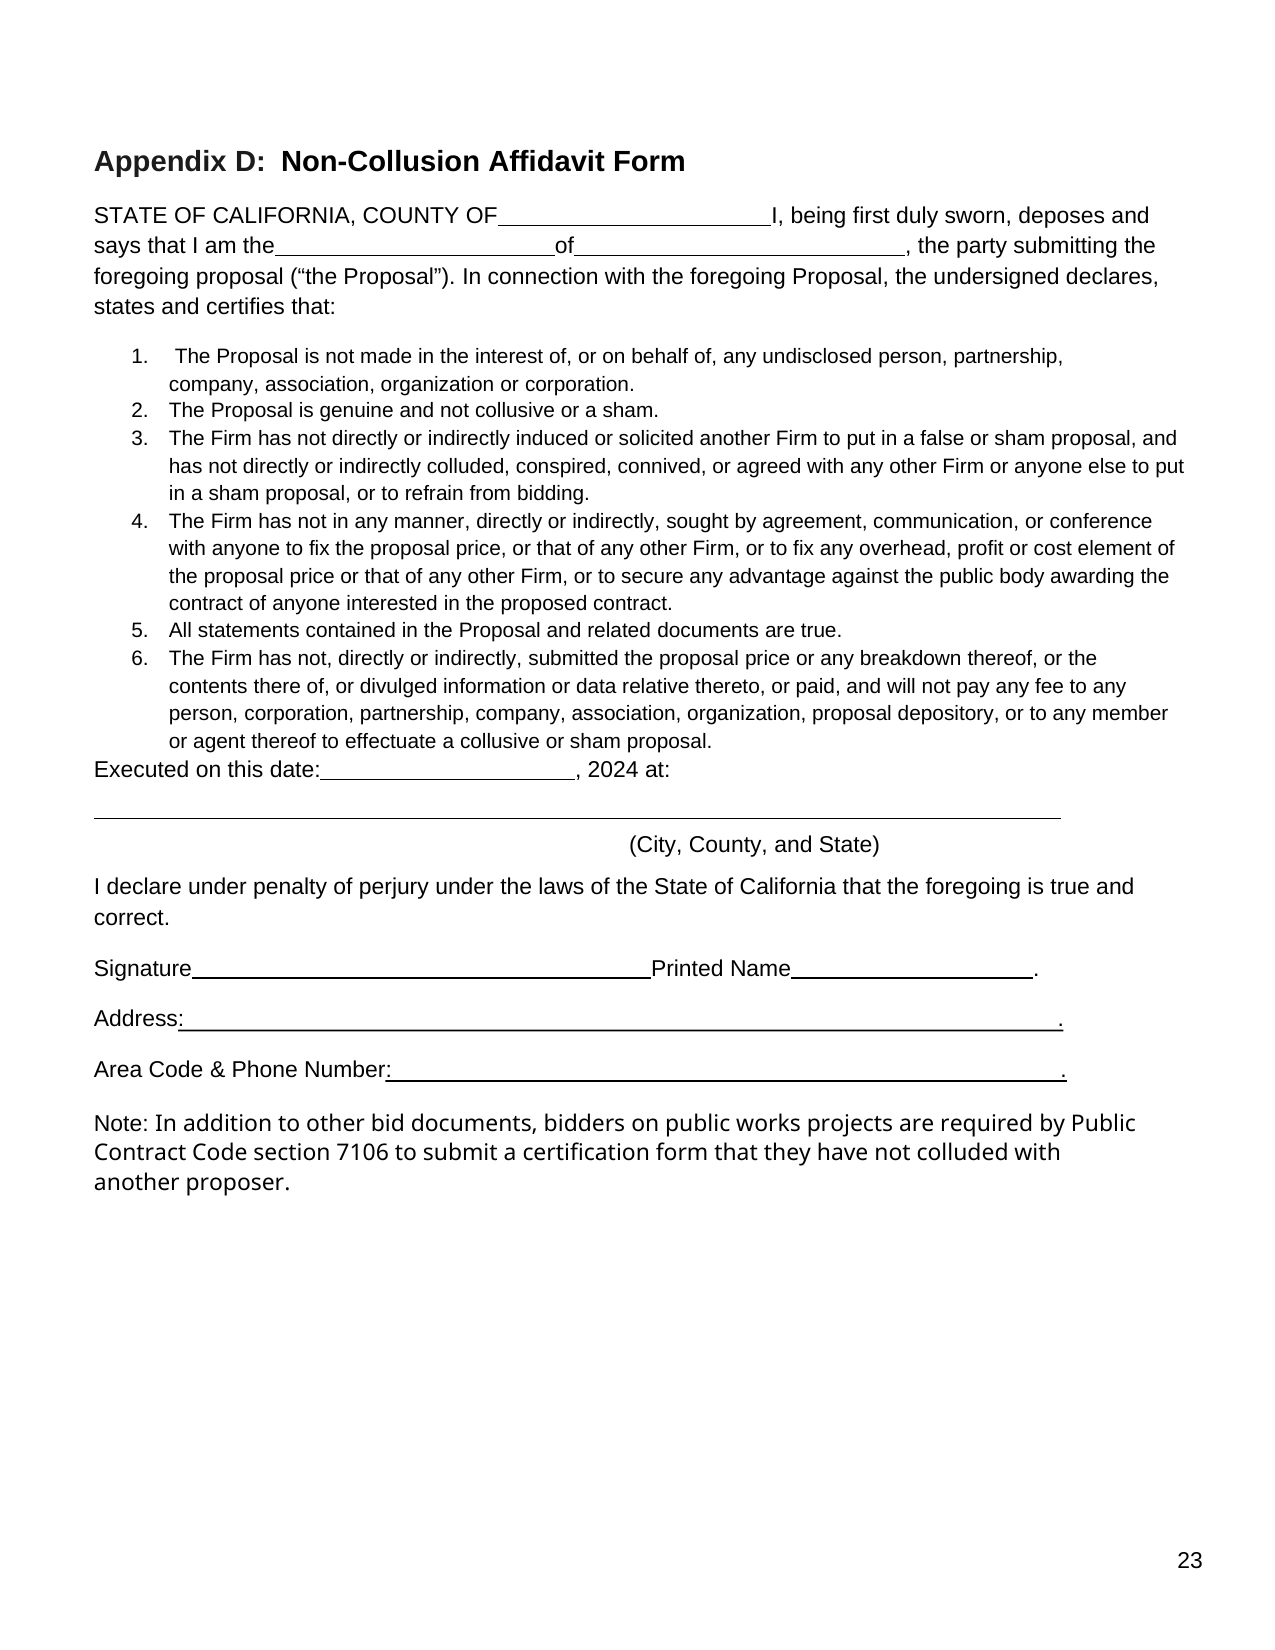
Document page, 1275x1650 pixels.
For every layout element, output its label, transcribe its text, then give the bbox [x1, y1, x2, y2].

text Executed on this date: , 2024 at: [94, 756, 1229, 782]
text (City, County, and State) [629, 831, 1229, 857]
list The Firm has not, directly or indirectly, submitted the proposal price or any breakdown thereof, or the contents there of, or divulged information or data relative thereto, or paid, and will not pay any fee to any person, corporation, partnership, company, association, organization, proposal depository, or to any member or agent thereof to effectuate a collusive or sham proposal. [131, 646, 1180, 753]
text Signature Printed Name . Address: . [94, 954, 1064, 1032]
text STATE OF CALIFORNIA, COUNTY OF I, being first duly sworn, deposes and says that I am the of , the party submitting the foregoing proposal (“the Proposal”). In connection with the foregoing Proposal, the undersigned declares, states and certifies that: [94, 202, 1166, 319]
text Area Code & Phone Number: . [94, 1056, 1229, 1083]
list All statements contained in the Proposal and related documents are true. [131, 619, 1229, 642]
list The Proposal is genuine and not collusive or a sham. [131, 399, 1229, 422]
subtitle Appendix D: Non-Collusion Affidavit Form [94, 144, 1229, 177]
list The Firm has not directly or indirectly induced or solicited another Firm to put in a false or sham proposal, and has not directly or indirectly colluded, conspired, connived, or agreed with any other Firm or anyone else to put in a sham proposal, or to refrain from bidding. [131, 426, 1186, 505]
text I declare under penalty of perjury under the laws of the State of California that the foregoing is true and correct. [94, 873, 1137, 930]
text Note: In addition to other bid documents, bidders on public works projects are required by Public Contract Code section 7106 to submit a certification form that they have not colluded with another proposer. [94, 1108, 1140, 1197]
list The Firm has not in any manner, directly or indirectly, sought by agreement, communication, or conference with anyone to fix the proposal price, or that of any other Firm, or to fix any overhead, profit or cost element of the proposal price or that of any other Firm, or to secure any advantage against the public body awarding the contract of anyone interested in the proposed contract. [131, 509, 1195, 615]
list The Proposal is not made in the interest of, or on behalf of, any undisclosed person, partnership, company, association, organization or corporation. [131, 344, 1158, 395]
